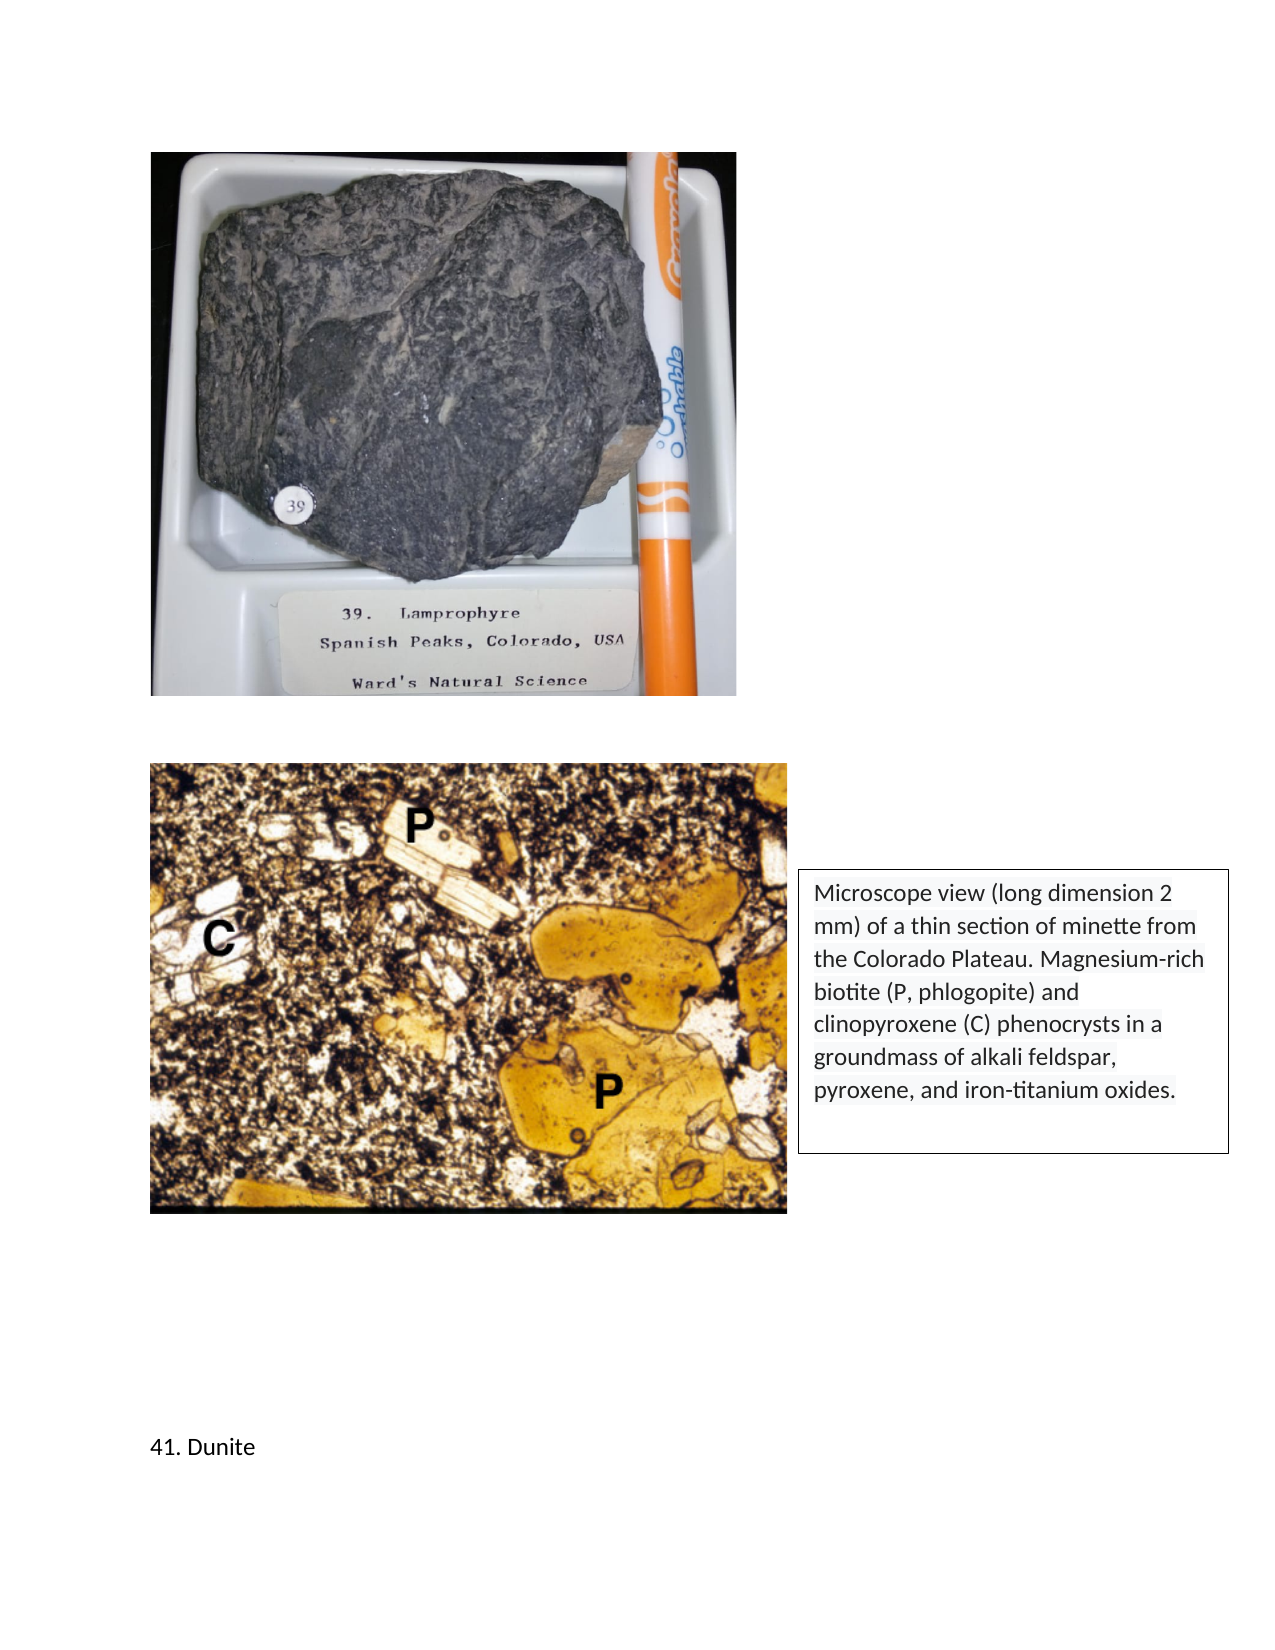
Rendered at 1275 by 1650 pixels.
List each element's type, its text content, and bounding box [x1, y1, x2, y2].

picture [150, 152, 737, 696]
picture [150, 763, 788, 1214]
text 41. Dunite [150, 1431, 1125, 1461]
